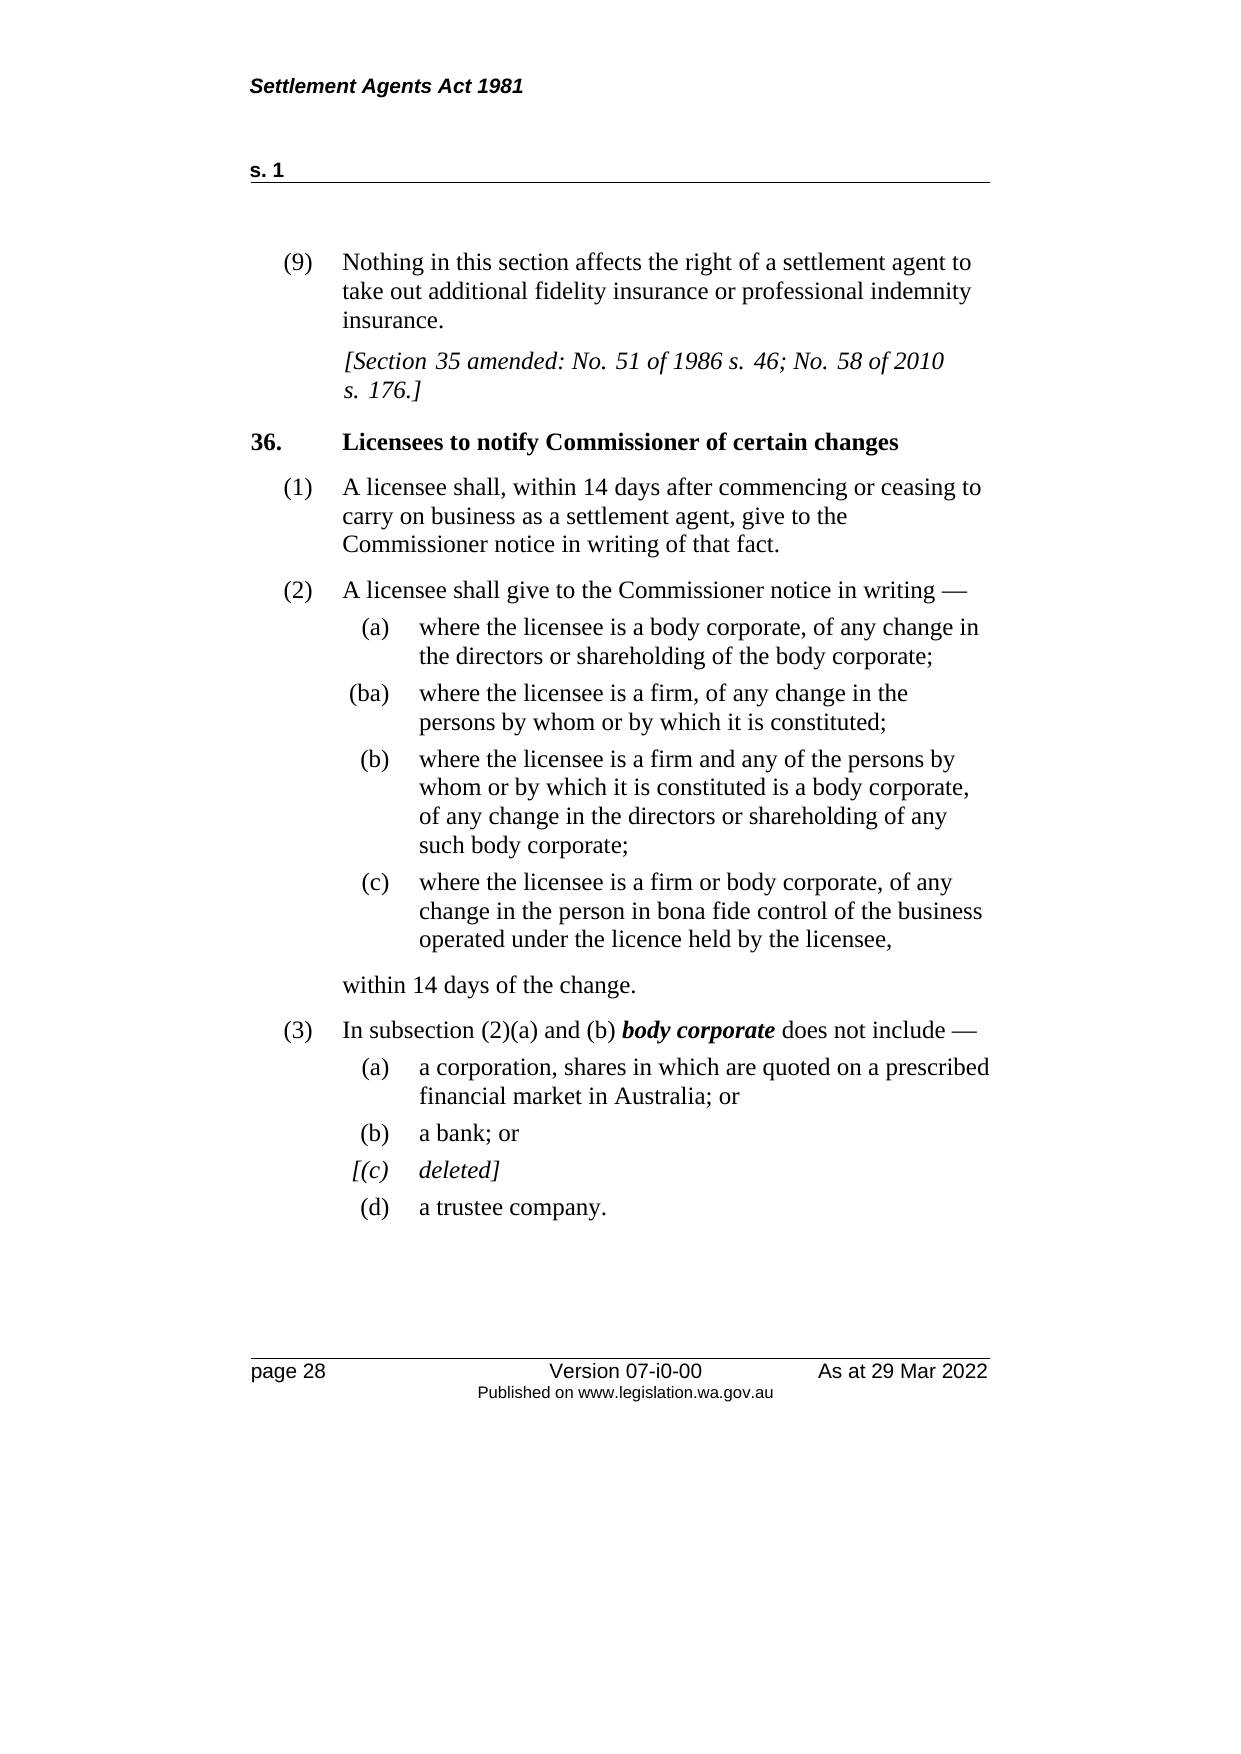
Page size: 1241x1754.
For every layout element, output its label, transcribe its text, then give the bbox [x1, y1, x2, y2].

text (ba) where the licensee is a firm, of any change in the persons by whom or by which it is constituted; [251, 678, 990, 735]
text [Section 35 amended: No. 51 of 1986 s. 46; No. 58 of 2010 s. 176.] [251, 346, 990, 404]
text (d) a trustee company. [251, 1192, 990, 1221]
text (1) A licensee shall, within 14 days after commencing or ceasing to carry on business as a settlement agent, give to the Commissioner notice in writing of that fact. [251, 472, 990, 558]
subtitle 36. Licensees to notify Commissioner of certain changes [251, 427, 990, 455]
text (b) a bank; or [251, 1118, 990, 1147]
text within 14 days of the change. [251, 970, 990, 999]
text (b) where the licensee is a firm and any of the persons by whom or by which it is constituted is a body corporate, of any change in the directors or shareholding of any such body corporate; [251, 744, 990, 859]
text [(c) deleted] [251, 1155, 990, 1184]
text (9) Nothing in this section affects the right of a settlement agent to take out additional fidelity insurance or professional indemnity insurance. [251, 247, 990, 334]
text (2) A licensee shall give to the Commissioner notice in writing — [251, 575, 990, 604]
text (a) a corporation, shares in which are quoted on a prescribed financial market in Australia; or [251, 1052, 990, 1110]
text (a) where the licensee is a body corporate, of any change in the directors or shareholding of the body corporate; [251, 612, 990, 669]
text (3) In subsection (2)(a) and (b) body corporate does not include — [251, 1015, 990, 1044]
text (c) where the licensee is a firm or body corporate, of any change in the person in bona fide control of the business operated under the licence held by the licensee, [251, 867, 990, 953]
